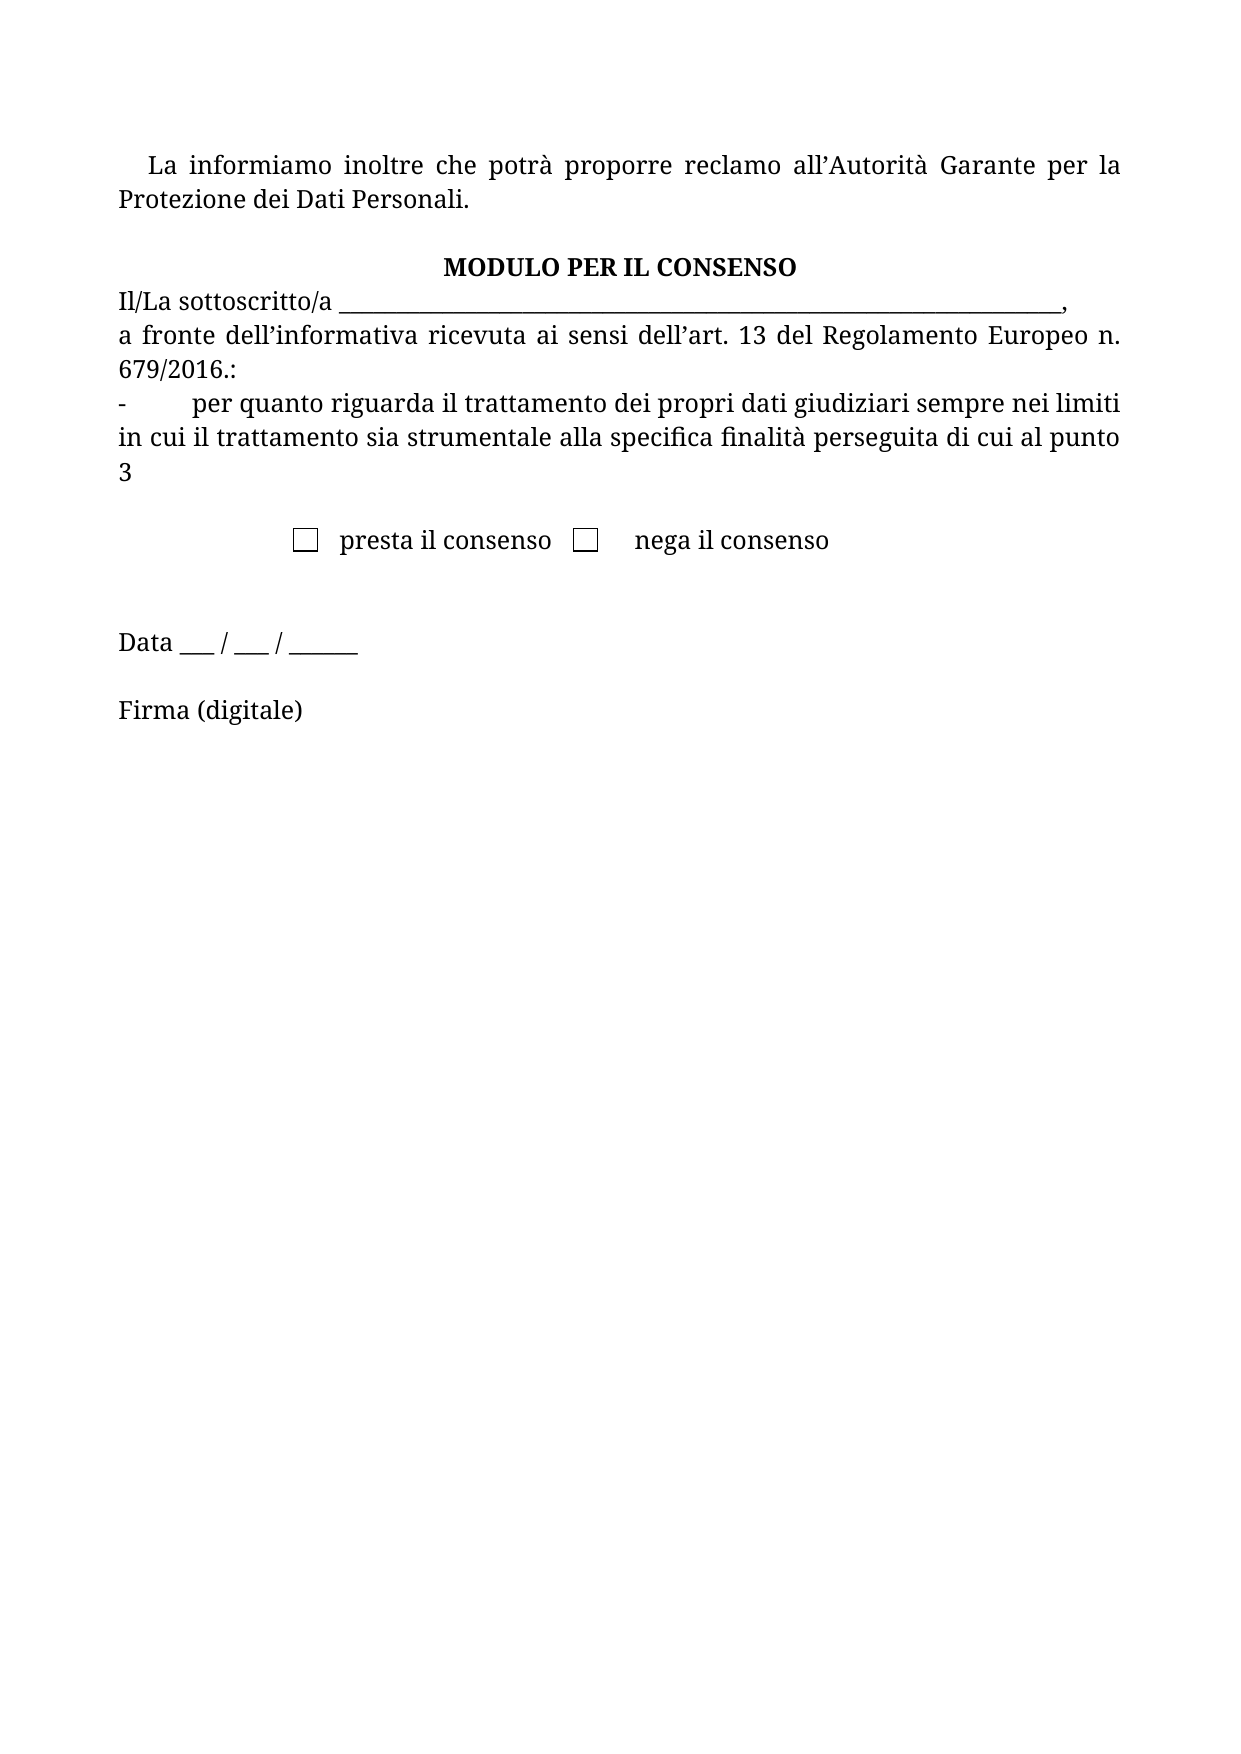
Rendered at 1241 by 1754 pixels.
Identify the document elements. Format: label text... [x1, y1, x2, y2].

text La informiamo inoltre che potrà proporre reclamo all’Autorità Garante per la Protezione dei Dati Personali. [118, 148, 1122, 216]
text Il/La sottoscritto/a _______________________________________________________________, [118, 284, 1122, 318]
text Firma (digitale) [118, 693, 1122, 727]
text MODULO PER IL CONSENSO [118, 250, 1122, 284]
text - per quanto riguarda il trattamento dei propri dati giudiziari sempre nei limiti in cui il trattamento sia strumentale alla specifica finalità perseguita di cui al punto 3 [118, 386, 1122, 488]
text presta il consenso nega il consenso [266, 522, 1122, 556]
text Data ___ / ___ / ______ [118, 624, 1122, 658]
text a fronte dell’informativa ricevuta ai sensi dell’art. 13 del Regolamento Europeo n. 679/2016.: [118, 318, 1122, 386]
